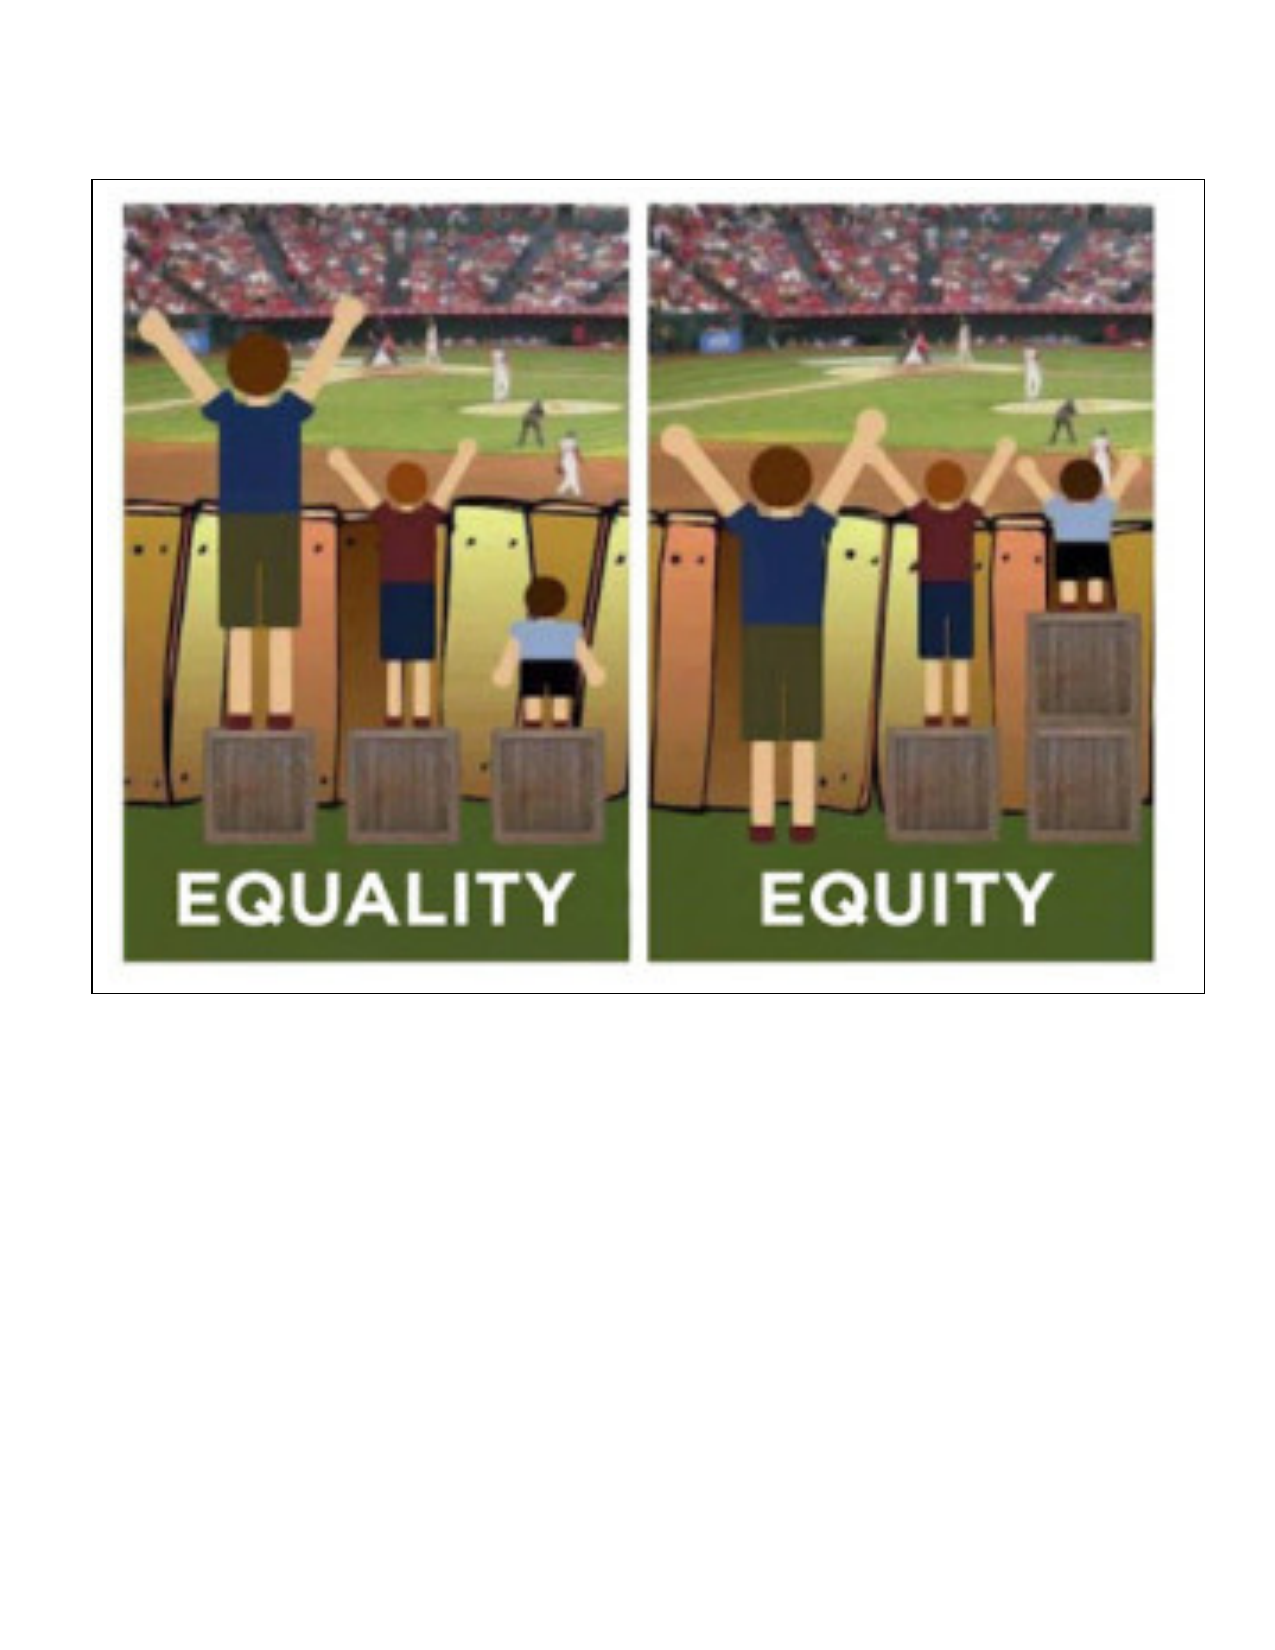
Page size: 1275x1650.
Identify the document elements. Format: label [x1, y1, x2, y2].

picture [107, 187, 1175, 987]
